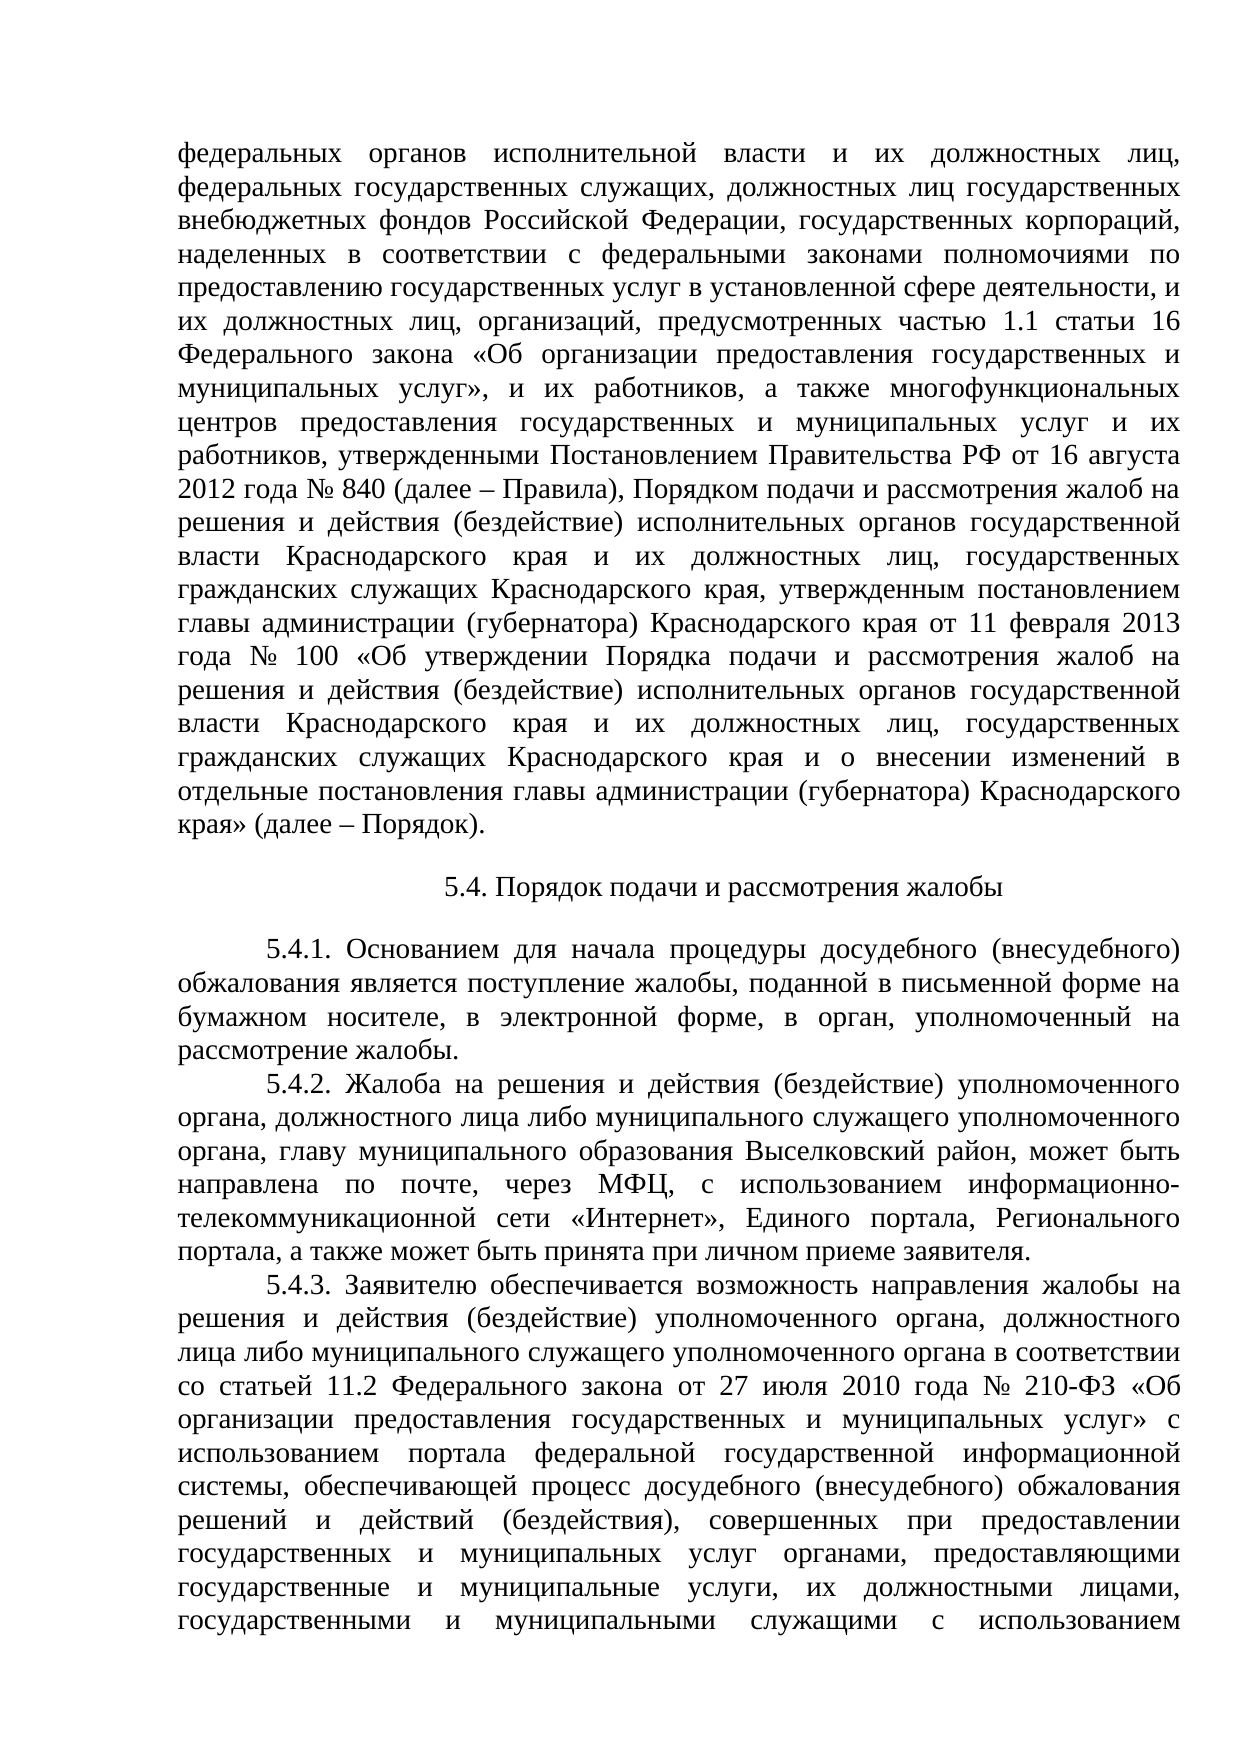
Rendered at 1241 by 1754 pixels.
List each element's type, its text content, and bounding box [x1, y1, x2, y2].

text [177, 1267, 1181, 1636]
text 5.4. Порядок подачи и рассмотрения жалобы [177, 869, 1181, 902]
text 5.4.1. Основанием для начала процедуры досудебного (внесудебного) обжалования является поступление жалобы, поданной в письменной форме на бумажном носителе, в электронной форме, в орган, уполномоченный на рассмотрение жалобы. [177, 932, 1181, 1066]
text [177, 135, 1181, 840]
text 5.4.2. Жалоба на решения и действия (бездействие) уполномоченного органа, должностного лица либо муниципального служащего уполномоченного органа, главу муниципального образования Выселковский район, может быть направлена по почте, через МФЦ, с использованием информационно-телекоммуникационной сети «Интернет», Единого портала, Регионального портала, а также может быть принята при личном приеме заявителя. [177, 1066, 1181, 1267]
